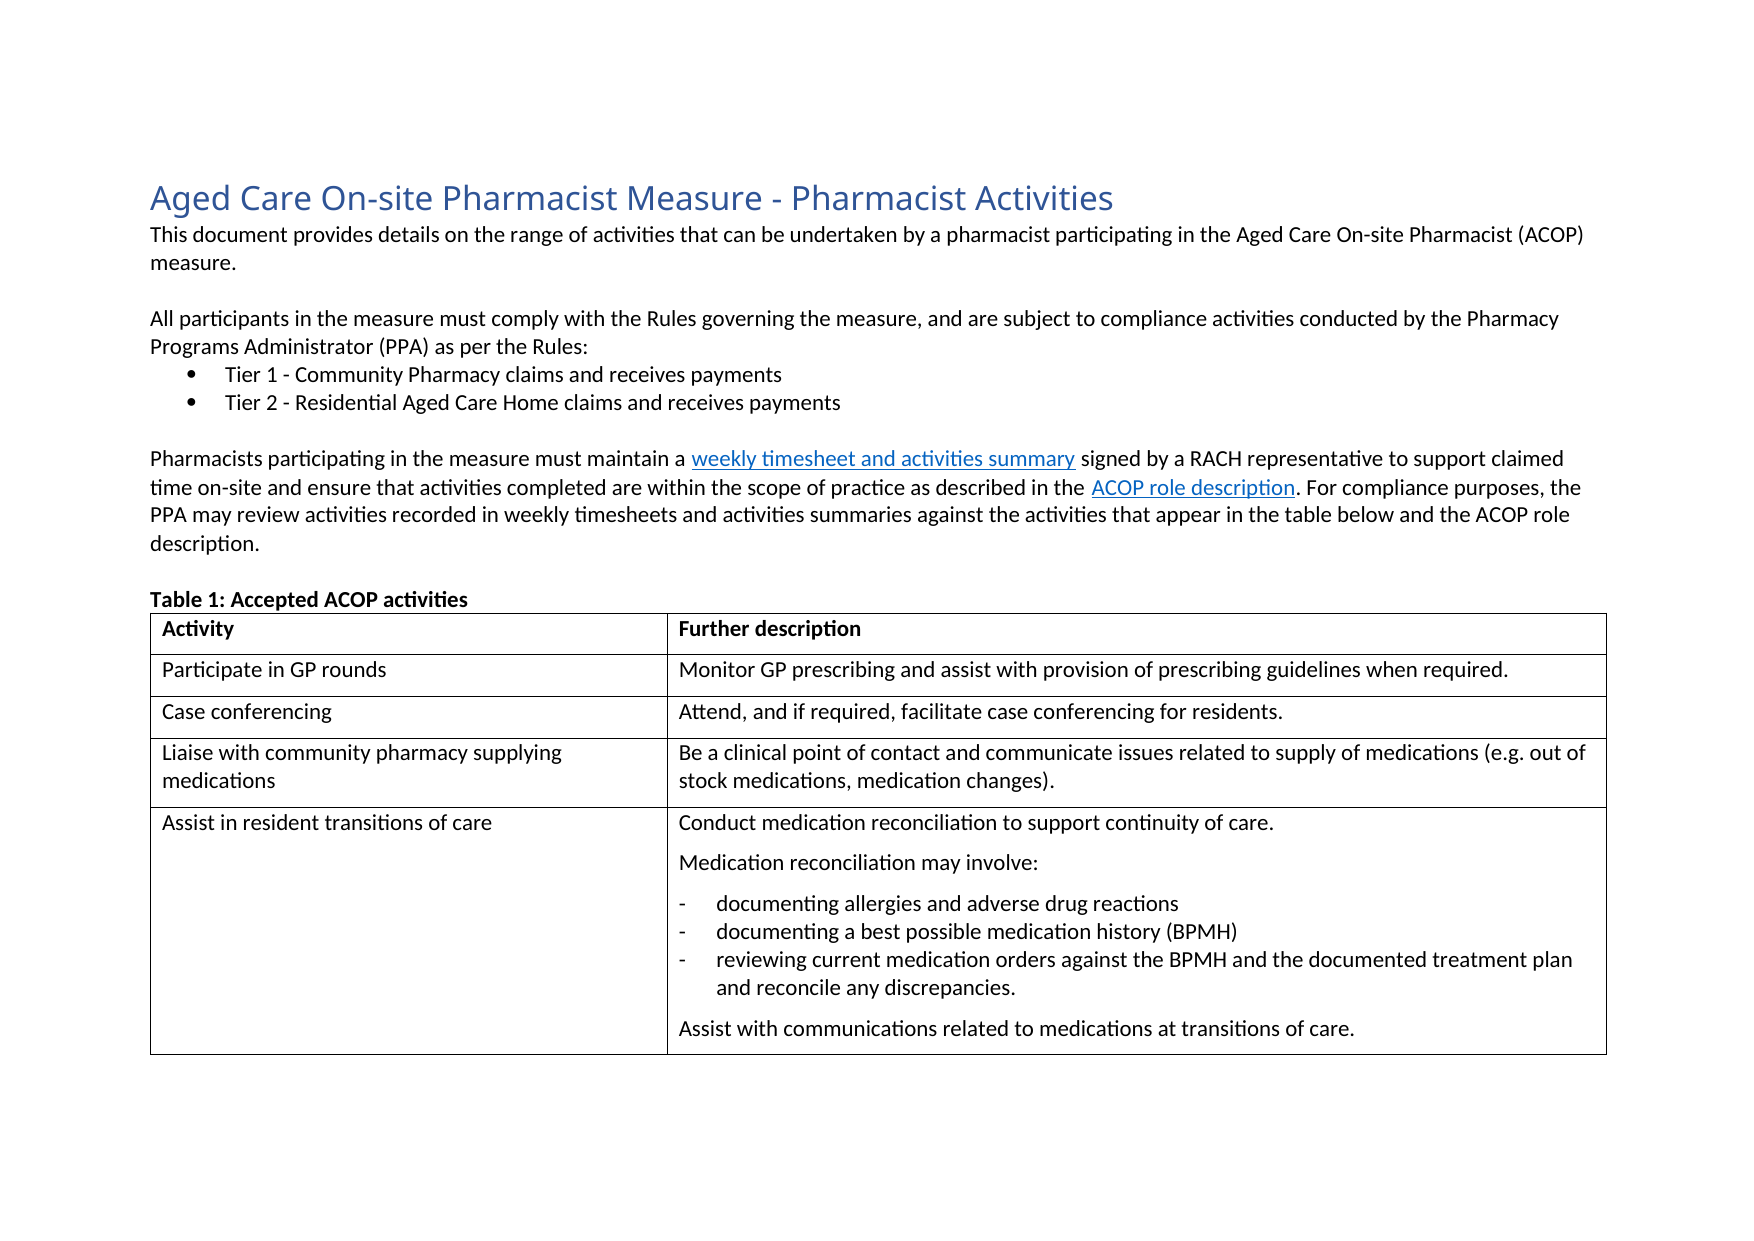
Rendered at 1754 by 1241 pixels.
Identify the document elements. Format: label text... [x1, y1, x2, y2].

list Tier 2 - Residential Aged Care Home claims and receives payments [187, 388, 1604, 417]
table_cell Monitor GP prescribing and assist with provision of prescribing guidelines when required. [668, 655, 1606, 696]
table_cell Attend, and if required, facilitate case conferencing for residents. [668, 697, 1606, 737]
text Table 1: Accepted ACOP activities [150, 585, 1604, 613]
table_cell Conduct medication reconciliation to support continuity of care. Medication reconciliation may involve: documenting allergies and adverse drug reactions documenting a best possible medication history (BPMH) reviewing current medication orders against the BPMH and the documented treatment plan and reconcile any discrepancies. Assist with communications related to medications at transitions of care. [668, 808, 1606, 1054]
text This document provides details on the range of activities that can be undertaken by a pharmacist participating in the Aged Care On-site Pharmacist (ACOP) measure. [150, 220, 1604, 276]
text All participants in the measure must comply with the Rules governing the measure, and are subject to compliance activities conducted by the Pharmacy Programs Administrator (PPA) as per the Rules: [150, 304, 1604, 361]
text Pharmacists participating in the measure must maintain a weekly timesheet and activities summary signed by a RACH representative to support claimed time on-site and ensure that activities completed are within the scope of practice as described in the ACOP role description. For compliance purposes, the PPA may review activities recorded in weekly timesheets and activities summaries against the activities that appear in the table below and the ACOP role description. [150, 417, 1604, 557]
list Tier 1 - Community Pharmacy claims and receives payments [187, 361, 1604, 388]
table_header Further description [668, 614, 1606, 654]
table_cell Be a clinical point of contact and communicate issues related to supply of medications (e.g. out of stock medications, medication changes). [668, 739, 1606, 807]
table_cell Assist in resident transitions of care [151, 808, 667, 1054]
table_cell Case conferencing [151, 697, 667, 737]
table_header Activity [151, 614, 667, 654]
table_cell Liaise with community pharmacy supplying medications [151, 739, 667, 807]
subtitle Aged Care On-site Pharmacist Measure - Pharmacist Activities [150, 175, 1604, 220]
table_cell Participate in GP rounds [151, 655, 667, 696]
